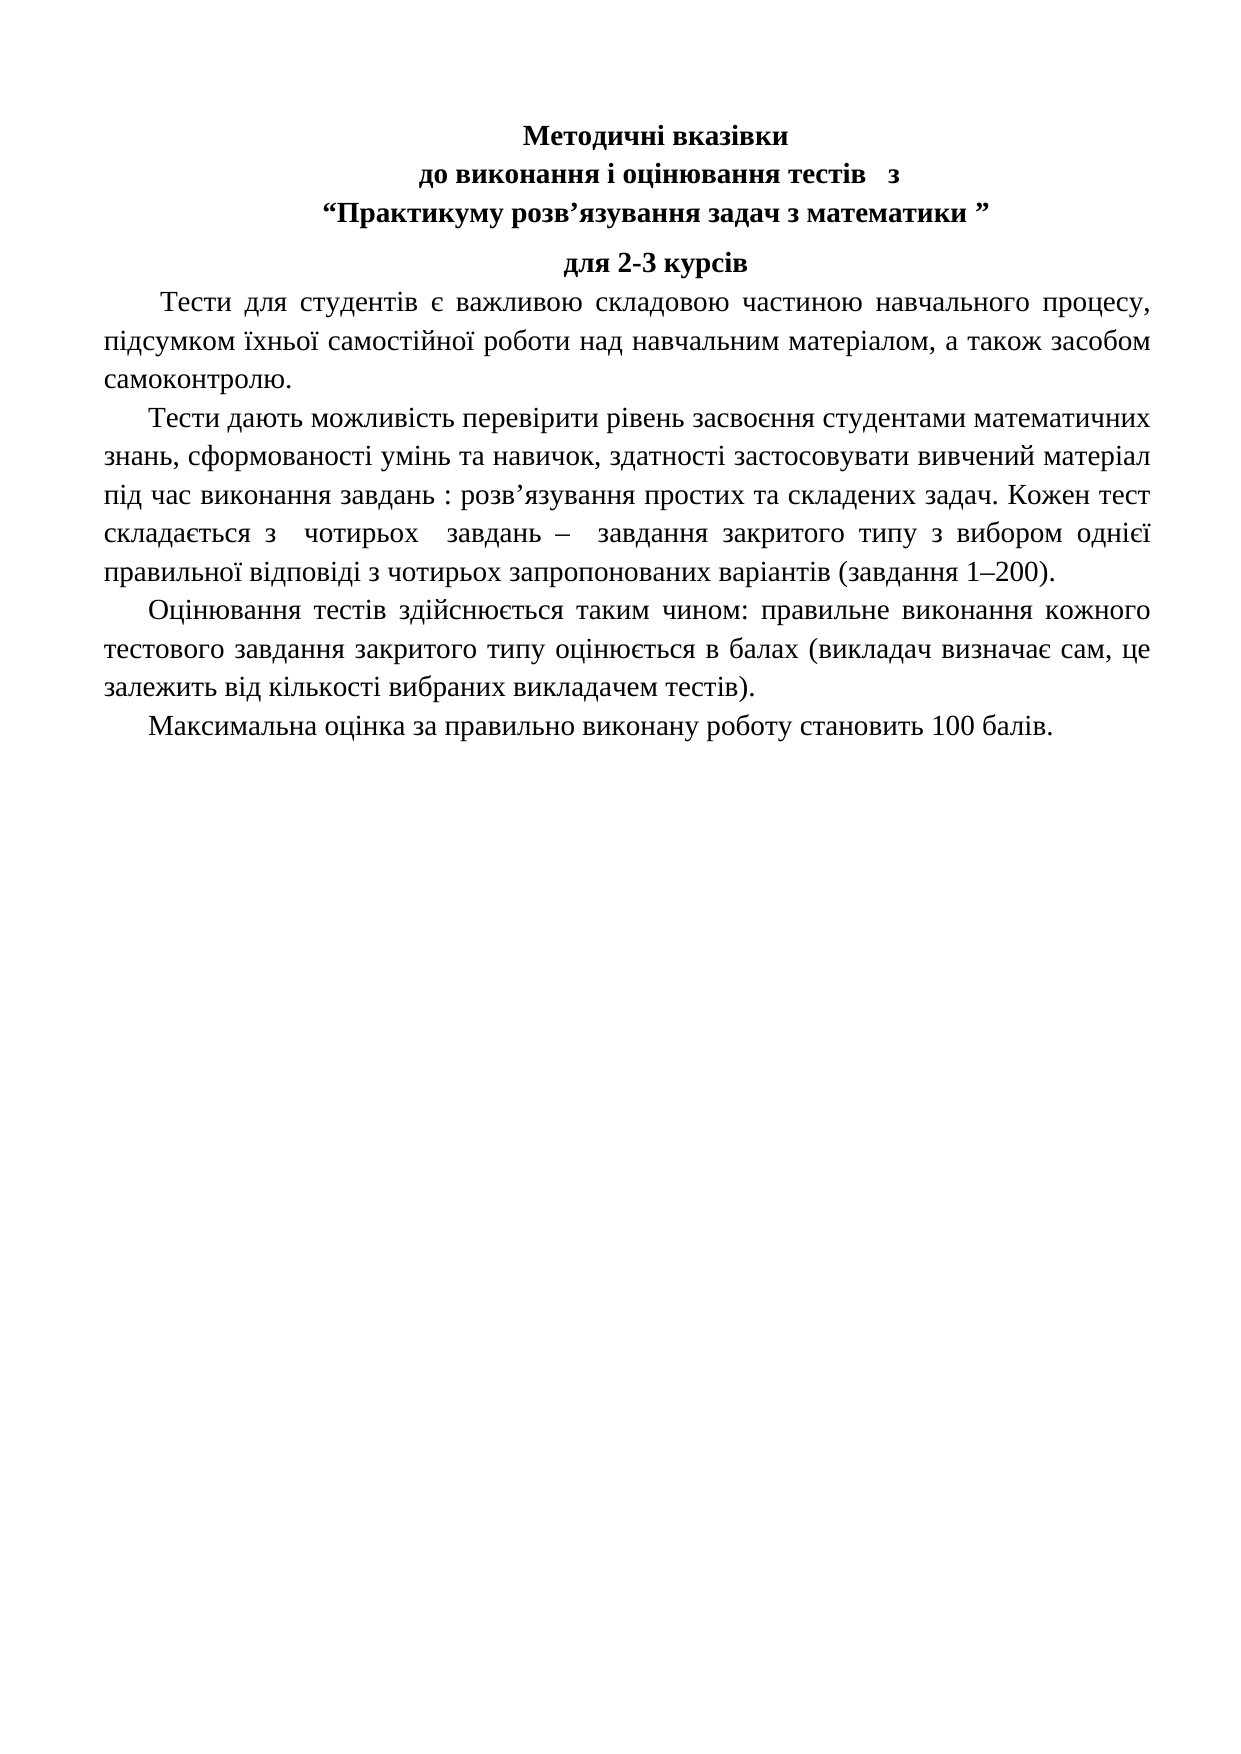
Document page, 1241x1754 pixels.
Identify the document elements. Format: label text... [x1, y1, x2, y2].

text Тести дають можливість перевірити рівень засвоєння студентами математичних знань, сформованості умінь та навичок, здатності застосовувати вивчений матеріал під час виконання завдань : розв’язування простих та складених задач. Кожен тест складається з чотирьох завдань – завдання закритого типу з вибором однієї правильної відповіді з чотирьох запропонованих варіантів (завдання 1–200). [103, 400, 1152, 587]
text для 2-3 курсів [103, 246, 1152, 279]
text Методичні вказівки [103, 118, 1152, 152]
text Тести для студентів є важливою складовою частиною навчального процесу, підсумком їхньої самостійної роботи над навчальним матеріалом, а також засобом самоконтролю. [103, 284, 1152, 395]
text до виконання і оцінювання тестів з [103, 157, 1152, 190]
text Максимальна оцінка за правильно виконану роботу становить 100 балів. [103, 708, 1152, 742]
text Оцінювання тестів здійснюється таким чином: правильне виконання кожного тестового завдання закритого типу оцінюється в балах (викладач визначає сам, це залежить від кількості вибраних викладачем тестів). [103, 592, 1152, 703]
text “Практикуму розв’язування задач з математики ” [103, 195, 1152, 229]
